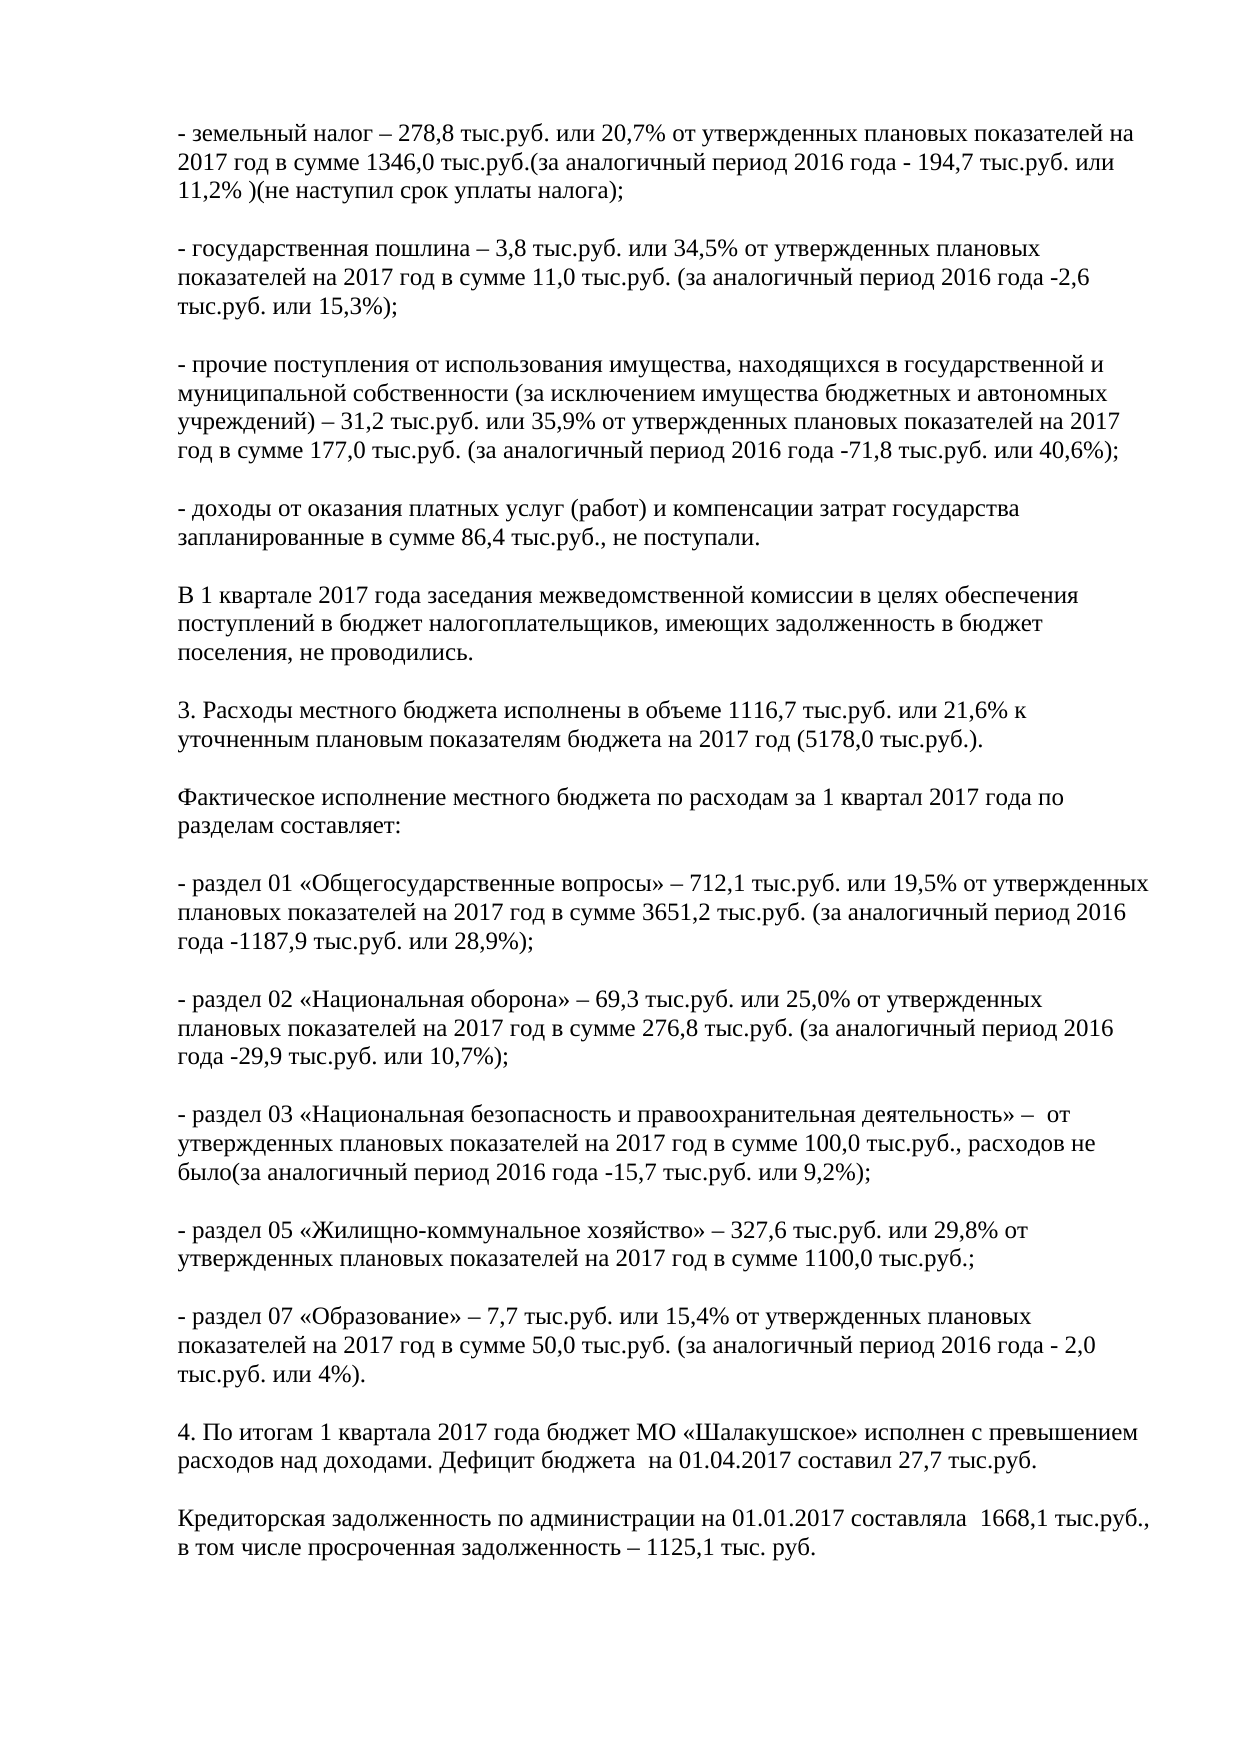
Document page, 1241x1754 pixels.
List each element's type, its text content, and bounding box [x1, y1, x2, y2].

text Кредиторская задолженность по администрации на 01.01.2017 составляла 1668,1 тыс.руб., в том числе просроченная задолженность – 1125,1 тыс. руб. [177, 1503, 1152, 1561]
text В 1 квартале 2017 года заседания межведомственной комиссии в целях обеспечения поступлений в бюджет налогоплательщиков, имеющих задолженность в бюджет поселения, не проводились. [177, 580, 1152, 666]
text 4. По итогам 1 квартала 2017 года бюджет МО «Шалакушское» исполнен с превышением расходов над доходами. Дефицит бюджета на 01.04.2017 составил 27,7 тыс.руб. [177, 1417, 1152, 1474]
text - раздел 02 «Национальная оборона» – 69,3 тыс.руб. или 25,0% от утвержденных плановых показателей на 2017 год в сумме 276,8 тыс.руб. (за аналогичный период 2016 года -29,9 тыс.руб. или 10,7%); [177, 984, 1152, 1070]
text 3. Расходы местного бюджета исполнены в объеме 1116,7 тыс.руб. или 21,6% к уточненным плановым показателям бюджета на 2017 год (5178,0 тыс.руб.). [177, 695, 1152, 753]
text - земельный налог – 278,8 тыс.руб. или 20,7% от утвержденных плановых показателей на 2017 год в сумме 1346,0 тыс.руб.(за аналогичный период 2016 года - 194,7 тыс.руб. или 11,2% )(не наступил срок уплаты налога); [177, 118, 1152, 204]
text - прочие поступления от использования имущества, находящихся в государственной и муниципальной собственности (за исключением имущества бюджетных и автономных учреждений) – 31,2 тыс.руб. или 35,9% от утвержденных плановых показателей на 2017 год в сумме 177,0 тыс.руб. (за аналогичный период 2016 года -71,8 тыс.руб. или 40,6%); [177, 349, 1152, 464]
text - государственная пошлина – 3,8 тыс.руб. или 34,5% от утвержденных плановых показателей на 2017 год в сумме 11,0 тыс.руб. (за аналогичный период 2016 года -2,6 тыс.руб. или 15,3%); [177, 233, 1152, 320]
text - раздел 07 «Образование» – 7,7 тыс.руб. или 15,4% от утвержденных плановых показателей на 2017 год в сумме 50,0 тыс.руб. (за аналогичный период 2016 года - 2,0 тыс.руб. или 4%). [177, 1301, 1152, 1388]
text - доходы от оказания платных услуг (работ) и компенсации затрат государства запланированные в сумме 86,4 тыс.руб., не поступали. [177, 493, 1152, 551]
text - раздел 01 «Общегосударственные вопросы» – 712,1 тыс.руб. или 19,5% от утвержденных плановых показателей на 2017 год в сумме 3651,2 тыс.руб. (за аналогичный период 2016 года -1187,9 тыс.руб. или 28,9%); [177, 868, 1152, 955]
text - раздел 05 «Жилищно-коммунальное хозяйство» – 327,6 тыс.руб. или 29,8% от утвержденных плановых показателей на 2017 год в сумме 1100,0 тыс.руб.; [177, 1215, 1152, 1272]
text - раздел 03 «Национальная безопасность и правоохранительная деятельность» – от утвержденных плановых показателей на 2017 год в сумме 100,0 тыс.руб., расходов не было(за аналогичный период 2016 года -15,7 тыс.руб. или 9,2%); [177, 1099, 1152, 1186]
text Фактическое исполнение местного бюджета по расходам за 1 квартал 2017 года по разделам составляет: [177, 782, 1152, 839]
